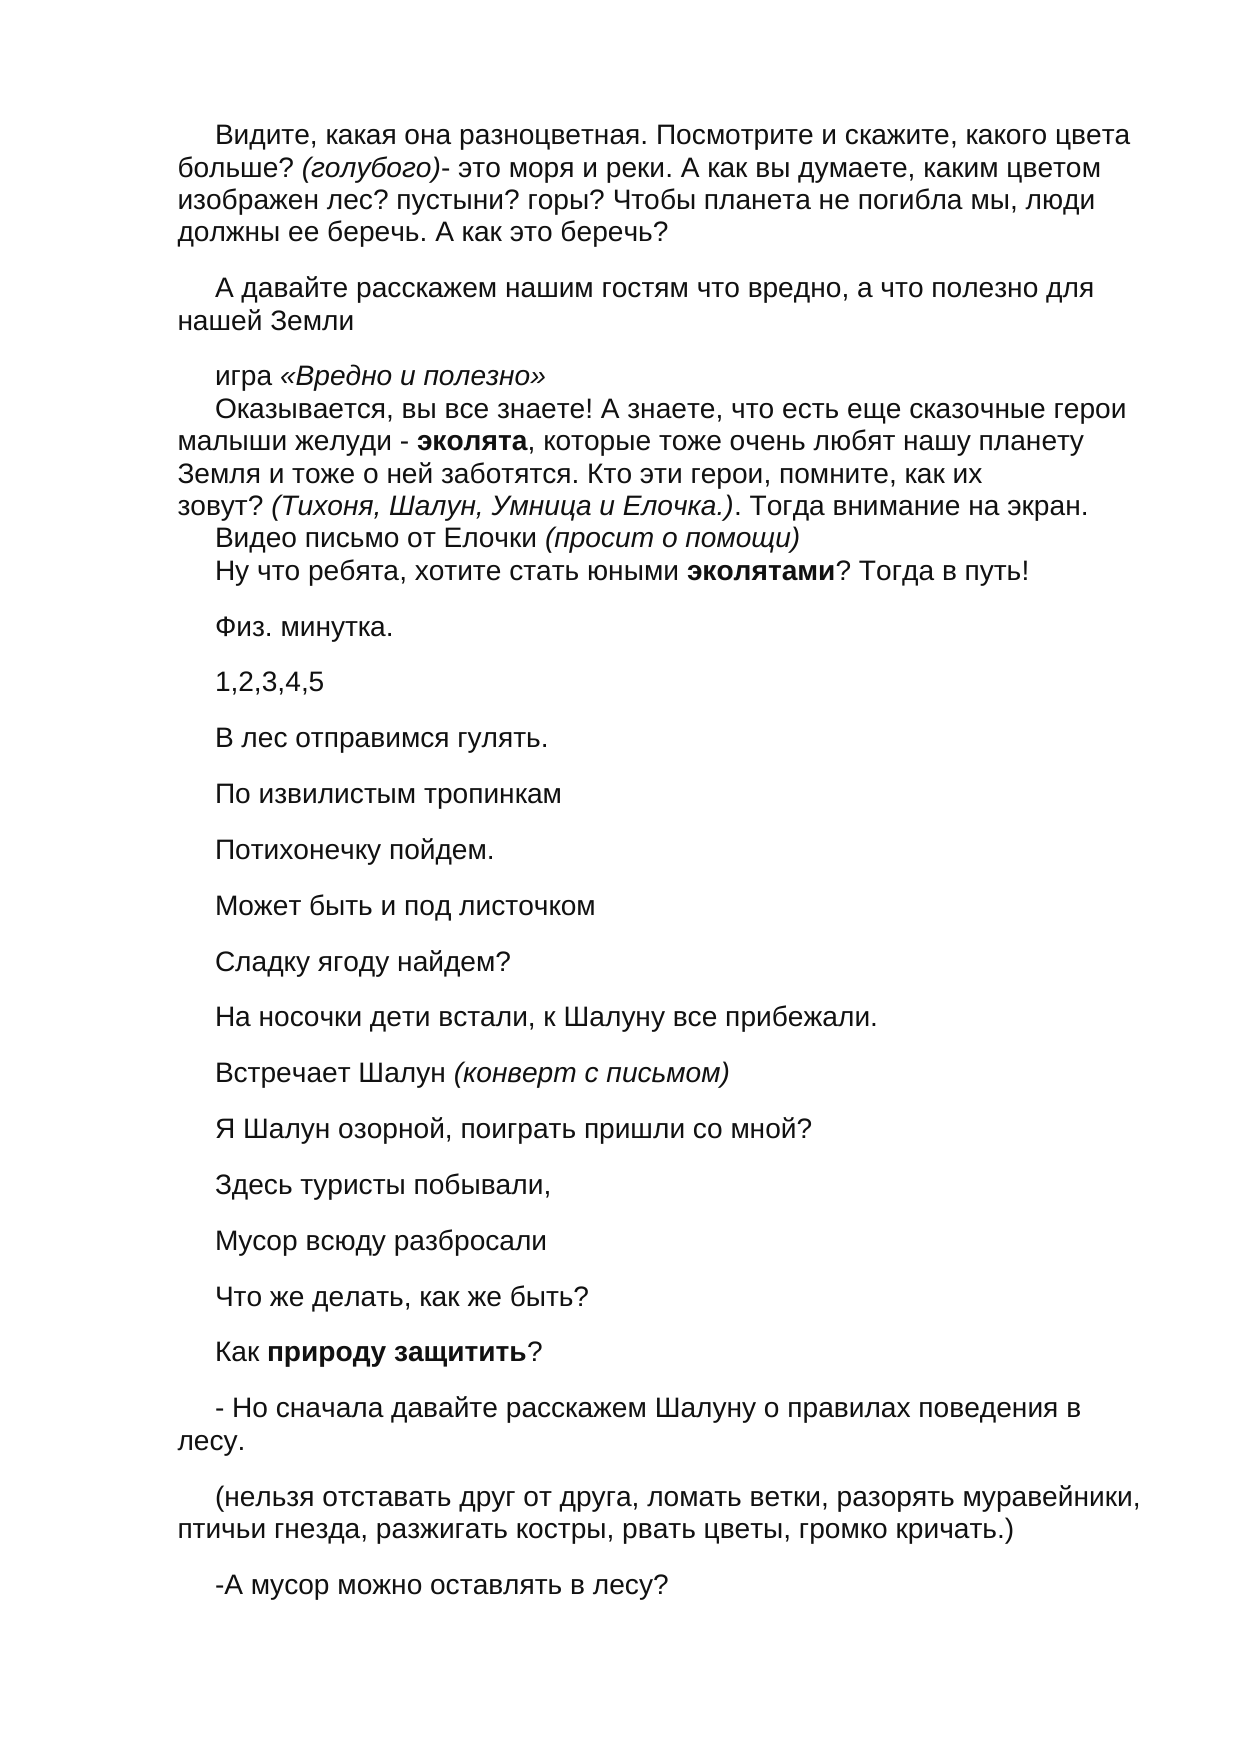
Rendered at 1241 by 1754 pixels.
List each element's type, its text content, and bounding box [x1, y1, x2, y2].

text игра «Вредно и полезно» [177, 359, 1152, 392]
text Видите, какая она разноцветная. Посмотрите и скажите, какого цвета больше? (голубого)- это моря и реки. А как вы думаете, каким цветом изображен лес? пустыни? горы? Чтобы планета не погибла мы, люди должны ее беречь. А как это беречь? [177, 118, 1152, 248]
text Оказывается, вы все знаете! А знаете, что есть еще сказочные герои малыши желуди - эколята, которые тоже очень любят нашу планету Земля и тоже о ней заботятся. Кто эти герои, помните, как их зовут? (Тихоня, Шалун, Умница и Елочка.). Тогда внимание на экран. [177, 392, 1152, 521]
text Я Шалун озорной, поиграть пришли со мной? [177, 1112, 1152, 1144]
text 1,2,3,4,5 [177, 665, 1152, 698]
text Сладку ягоду найдем? [177, 944, 1152, 977]
text Как природу защитить? [177, 1335, 1152, 1368]
text Мусор всюду разбросали [177, 1224, 1152, 1256]
text - Но сначала давайте расскажем Шалуну о правилах поведения в лесу. [177, 1391, 1152, 1456]
text -А мусор можно оставлять в лесу? [177, 1568, 1152, 1600]
text Встречает Шалун (конверт с письмом) [177, 1056, 1152, 1089]
text А давайте расскажем нашим гостям что вредно, а что полезно для нашей Земли [177, 271, 1152, 336]
text Ну что ребята, хотите стать юными эколятами? Тогда в путь! [177, 554, 1152, 586]
text Физ. минутка. [177, 609, 1152, 642]
text По извилистым тропинкам [177, 777, 1152, 809]
text Может быть и под листочком [177, 889, 1152, 921]
text Потихонечку пойдем. [177, 833, 1152, 865]
text (нельзя отставать друг от друга, ломать ветки, разорять муравейники, птичьи гнезда, разжигать костры, рвать цветы, громко кричать.) [177, 1479, 1152, 1544]
text В лес отправимся гулять. [177, 721, 1152, 754]
text Здесь туристы побывали, [177, 1168, 1152, 1200]
text Видео письмо от Елочки (просит о помощи) [177, 521, 1152, 554]
text На носочки дети встали, к Шалуну все прибежали. [177, 1000, 1152, 1033]
text Что же делать, как же быть? [177, 1279, 1152, 1312]
